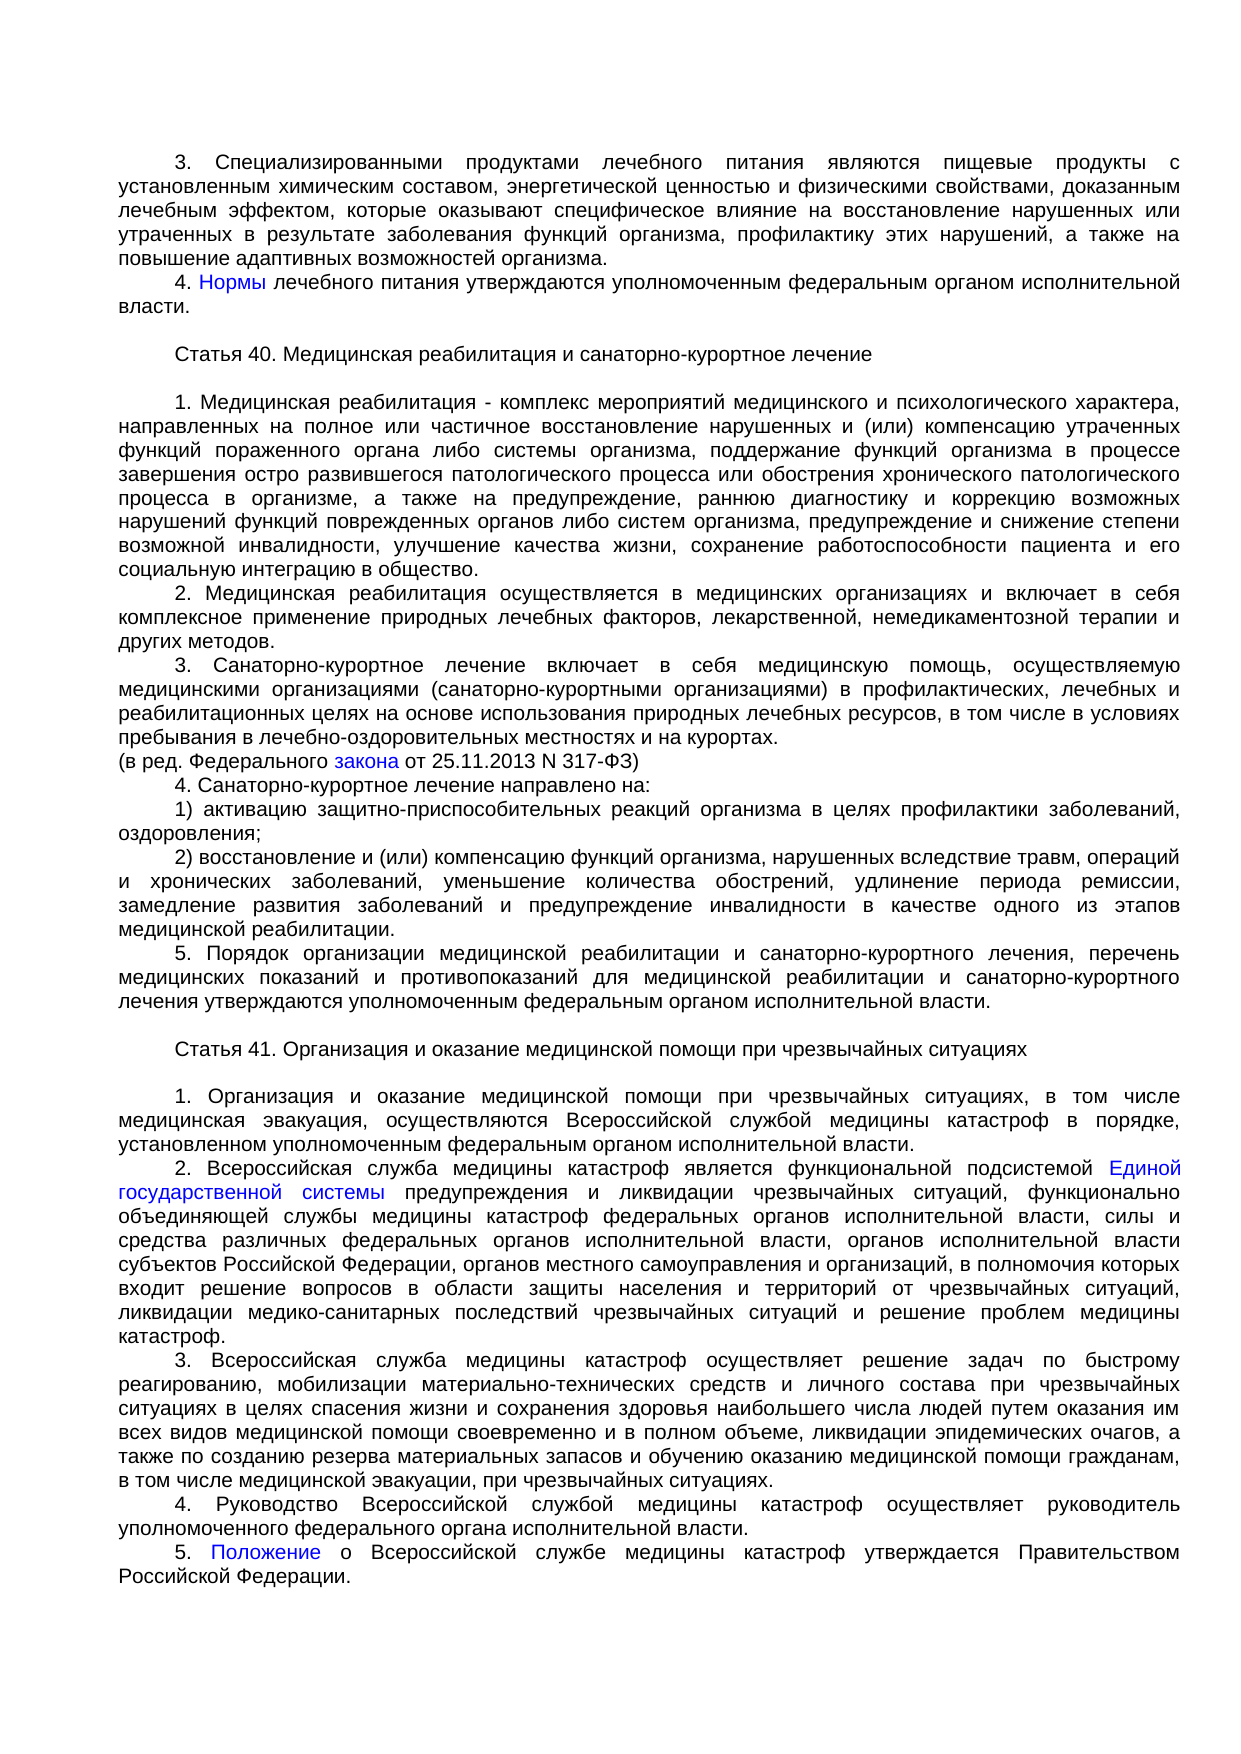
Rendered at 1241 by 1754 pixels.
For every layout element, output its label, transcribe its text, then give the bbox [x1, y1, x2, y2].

text Статья 40. Медицинская реабилитация и санаторно-курортное лечение [118, 342, 1181, 366]
text 2. Медицинская реабилитация осуществляется в медицинских организациях и включает в себя комплексное применение природных лечебных факторов, лекарственной, немедикаментозной терапии и других методов. [118, 581, 1181, 653]
text Статья 41. Организация и оказание медицинской помощи при чрезвычайных ситуациях [118, 1036, 1181, 1060]
text 3. Специализированными продуктами лечебного питания являются пищевые продукты с установленным химическим составом, энергетической ценностью и физическими свойствами, доказанным лечебным эффектом, которые оказывают специфическое влияние на восстановление нарушенных или утраченных в результате заболевания функций организма, профилактику этих нарушений, а также на повышение адаптивных возможностей организма. [118, 150, 1181, 270]
text 1. Медицинская реабилитация - комплекс мероприятий медицинского и психологического характера, направленных на полное или частичное восстановление нарушенных и (или) компенсацию утраченных функций пораженного органа либо системы организма, поддержание функций организма в процессе завершения остро развившегося патологического процесса или обострения хронического патологического процесса в организме, а также на предупреждение, раннюю диагностику и коррекцию возможных нарушений функций поврежденных органов либо систем организма, предупреждение и снижение степени возможной инвалидности, улучшение качества жизни, сохранение работоспособности пациента и его социальную интеграцию в общество. [118, 389, 1181, 581]
text 5. Положение о Всероссийской службе медицины катастроф утверждается Правительством Российской Федерации. [118, 1539, 1181, 1587]
text 4. Санаторно-курортное лечение направлено на: [118, 773, 1181, 797]
text 2. Всероссийская служба медицины катастроф является функциональной подсистемой Единой государственной системы предупреждения и ликвидации чрезвычайных ситуаций, функционально объединяющей службы медицины катастроф федеральных органов исполнительной власти, силы и средства различных федеральных органов исполнительной власти, органов исполнительной власти субъектов Российской Федерации, органов местного самоуправления и организаций, в полномочия которых входит решение вопросов в области защиты населения и территорий от чрезвычайных ситуаций, ликвидации медико-санитарных последствий чрезвычайных ситуаций и решение проблем медицины катастроф. [118, 1156, 1181, 1348]
text 1) активацию защитно-приспособительных реакций организма в целях профилактики заболеваний, оздоровления; [118, 797, 1181, 845]
text 4. Нормы лечебного питания утверждаются уполномоченным федеральным органом исполнительной власти. [118, 270, 1181, 318]
text 3. Всероссийская служба медицины катастроф осуществляет решение задач по быстрому реагированию, мобилизации материально-технических средств и личного состава при чрезвычайных ситуациях в целях спасения жизни и сохранения здоровья наибольшего числа людей путем оказания им всех видов медицинской помощи своевременно и в полном объеме, ликвидации эпидемических очагов, а также по созданию резерва материальных запасов и обучению оказанию медицинской помощи гражданам, в том числе медицинской эвакуации, при чрезвычайных ситуациях. [118, 1348, 1181, 1492]
text 5. Порядок организации медицинской реабилитации и санаторно-курортного лечения, перечень медицинских показаний и противопоказаний для медицинской реабилитации и санаторно-курортного лечения утверждаются уполномоченным федеральным органом исполнительной власти. [118, 941, 1181, 1012]
text 2) восстановление и (или) компенсацию функций организма, нарушенных вследствие травм, операций и хронических заболеваний, уменьшение количества обострений, удлинение периода ремиссии, замедление развития заболеваний и предупреждение инвалидности в качестве одного из этапов медицинской реабилитации. [118, 845, 1181, 941]
text 1. Организация и оказание медицинской помощи при чрезвычайных ситуациях, в том числе медицинская эвакуация, осуществляются Всероссийской службой медицины катастроф в порядке, установленном уполномоченным федеральным органом исполнительной власти. [118, 1084, 1181, 1156]
text (в ред. Федерального закона от 25.11.2013 N 317-ФЗ) [118, 749, 1181, 773]
text 3. Санаторно-курортное лечение включает в себя медицинскую помощь, осуществляемую медицинскими организациями (санаторно-курортными организациями) в профилактических, лечебных и реабилитационных целях на основе использования природных лечебных ресурсов, в том числе в условиях пребывания в лечебно-оздоровительных местностях и на курортах. [118, 653, 1181, 749]
text 4. Руководство Всероссийской службой медицины катастроф осуществляет руководитель уполномоченного федерального органа исполнительной власти. [118, 1492, 1181, 1539]
